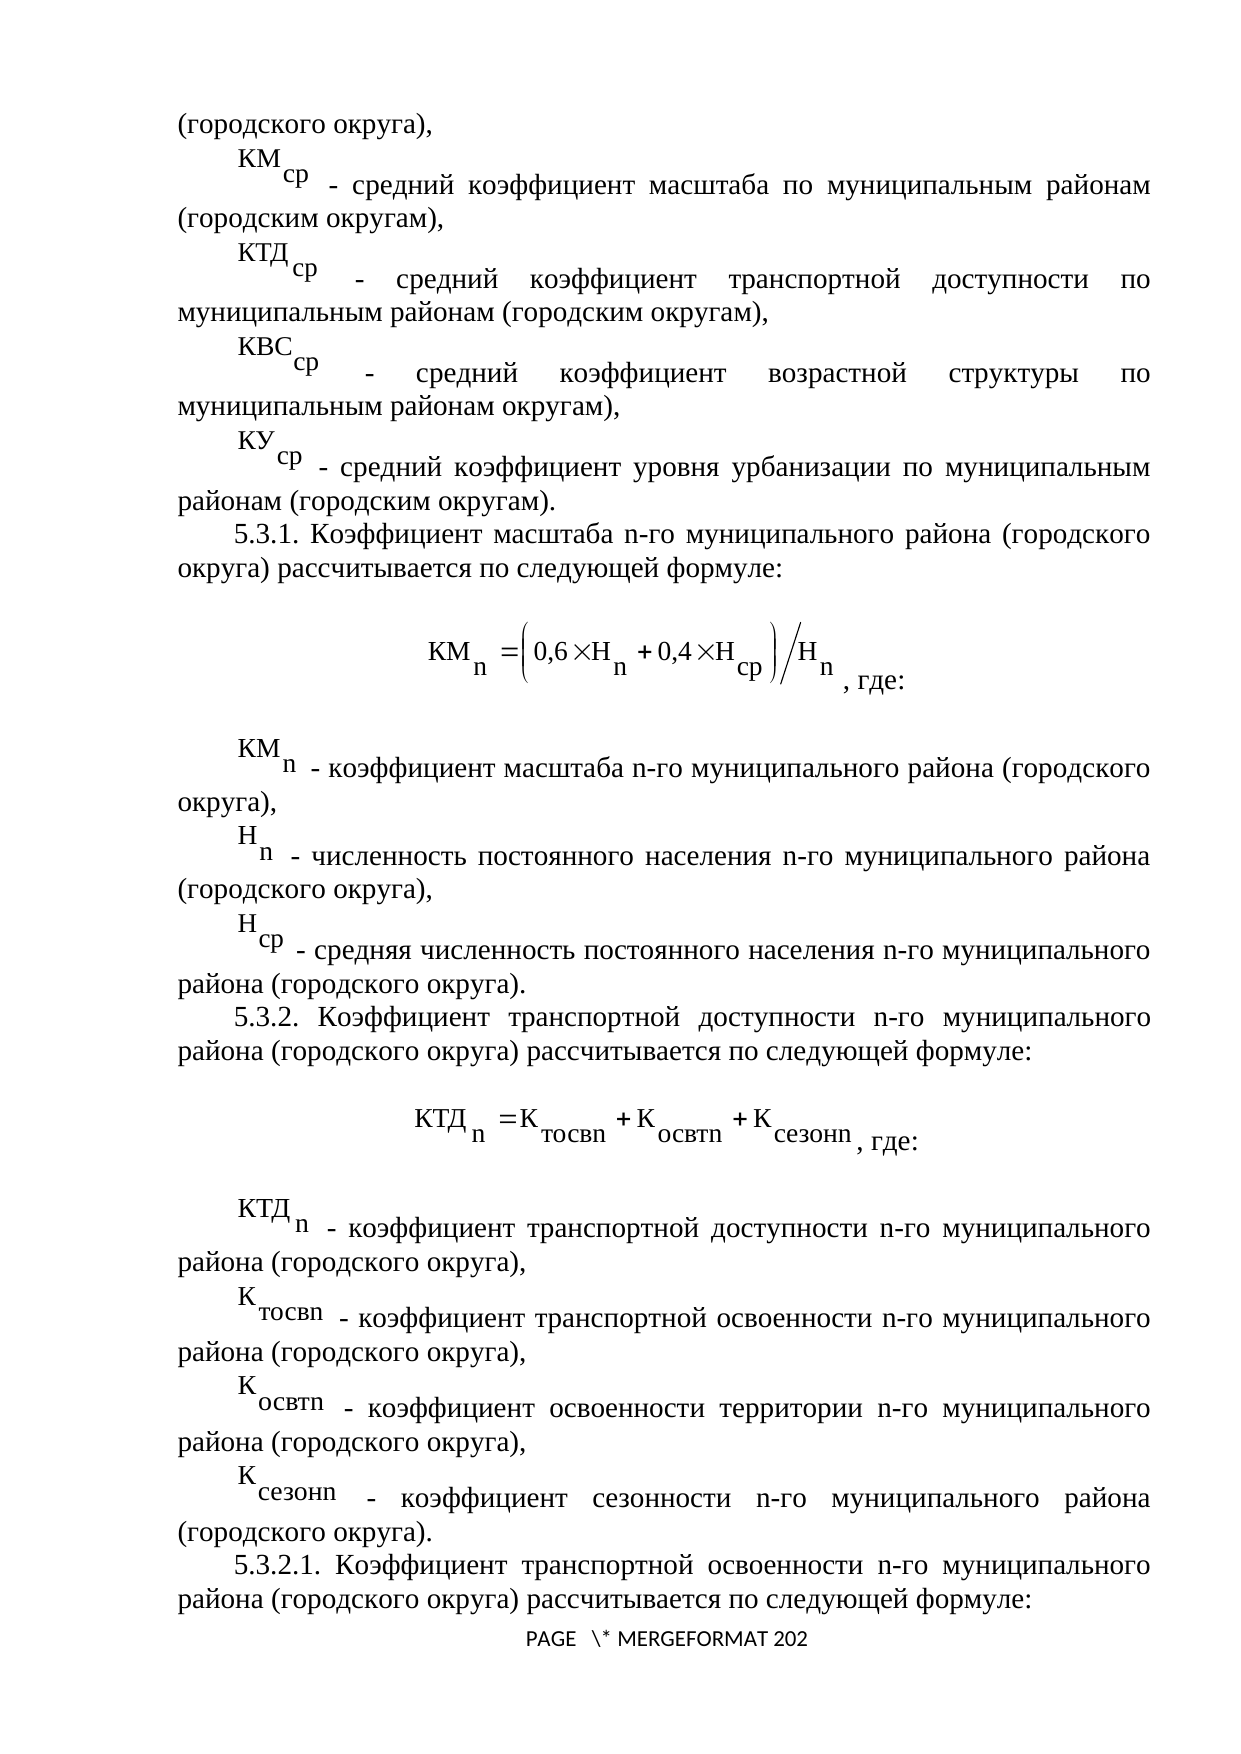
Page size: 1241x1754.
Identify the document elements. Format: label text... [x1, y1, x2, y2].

text - коэффициент транспортной освоенности n-го муниципального района (городского округа), [177, 1278, 1152, 1367]
text - средняя численность постоянного населения n-го муниципального района (городского округа). [177, 905, 1152, 999]
text - средний коэффициент возрастной структуры по муниципальным районам округам), [177, 328, 1152, 422]
text - численность постоянного населения n-го муниципального района (городского округа), [177, 817, 1152, 905]
text - коэффициент сезонности n-го муниципального района (городского округа). [177, 1457, 1152, 1547]
text - коэффициент освоенности территории n-го муниципального района (городского округа), [177, 1367, 1152, 1457]
text , где: [177, 617, 1152, 696]
text 5.3.2.1. Коэффициент транспортной освоенности n-го муниципального района (городского округа) рассчитывается по следующей формуле: [177, 1547, 1152, 1614]
text 5.3.1. Коэффициент масштаба n-го муниципального района (городского округа) рассчитывается по следующей формуле: [177, 516, 1152, 583]
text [177, 106, 1152, 140]
text - средний коэффициент масштаба по муниципальным районам (городским округам), [177, 140, 1152, 234]
text , где: [177, 1100, 1152, 1156]
text - средний коэффициент уровня урбанизации по муниципальным районам (городским округам). [177, 422, 1152, 516]
text - коэффициент масштаба n-го муниципального района (городского округа), [177, 729, 1152, 817]
text 5.3.2. Коэффициент транспортной доступности n-го муниципального района (городского округа) рассчитывается по следующей формуле: [177, 999, 1152, 1066]
text - средний коэффициент транспортной доступности по муниципальным районам (городским округам), [177, 234, 1152, 328]
text - коэффициент транспортной доступности n-го муниципального района (городского округа), [177, 1190, 1152, 1278]
